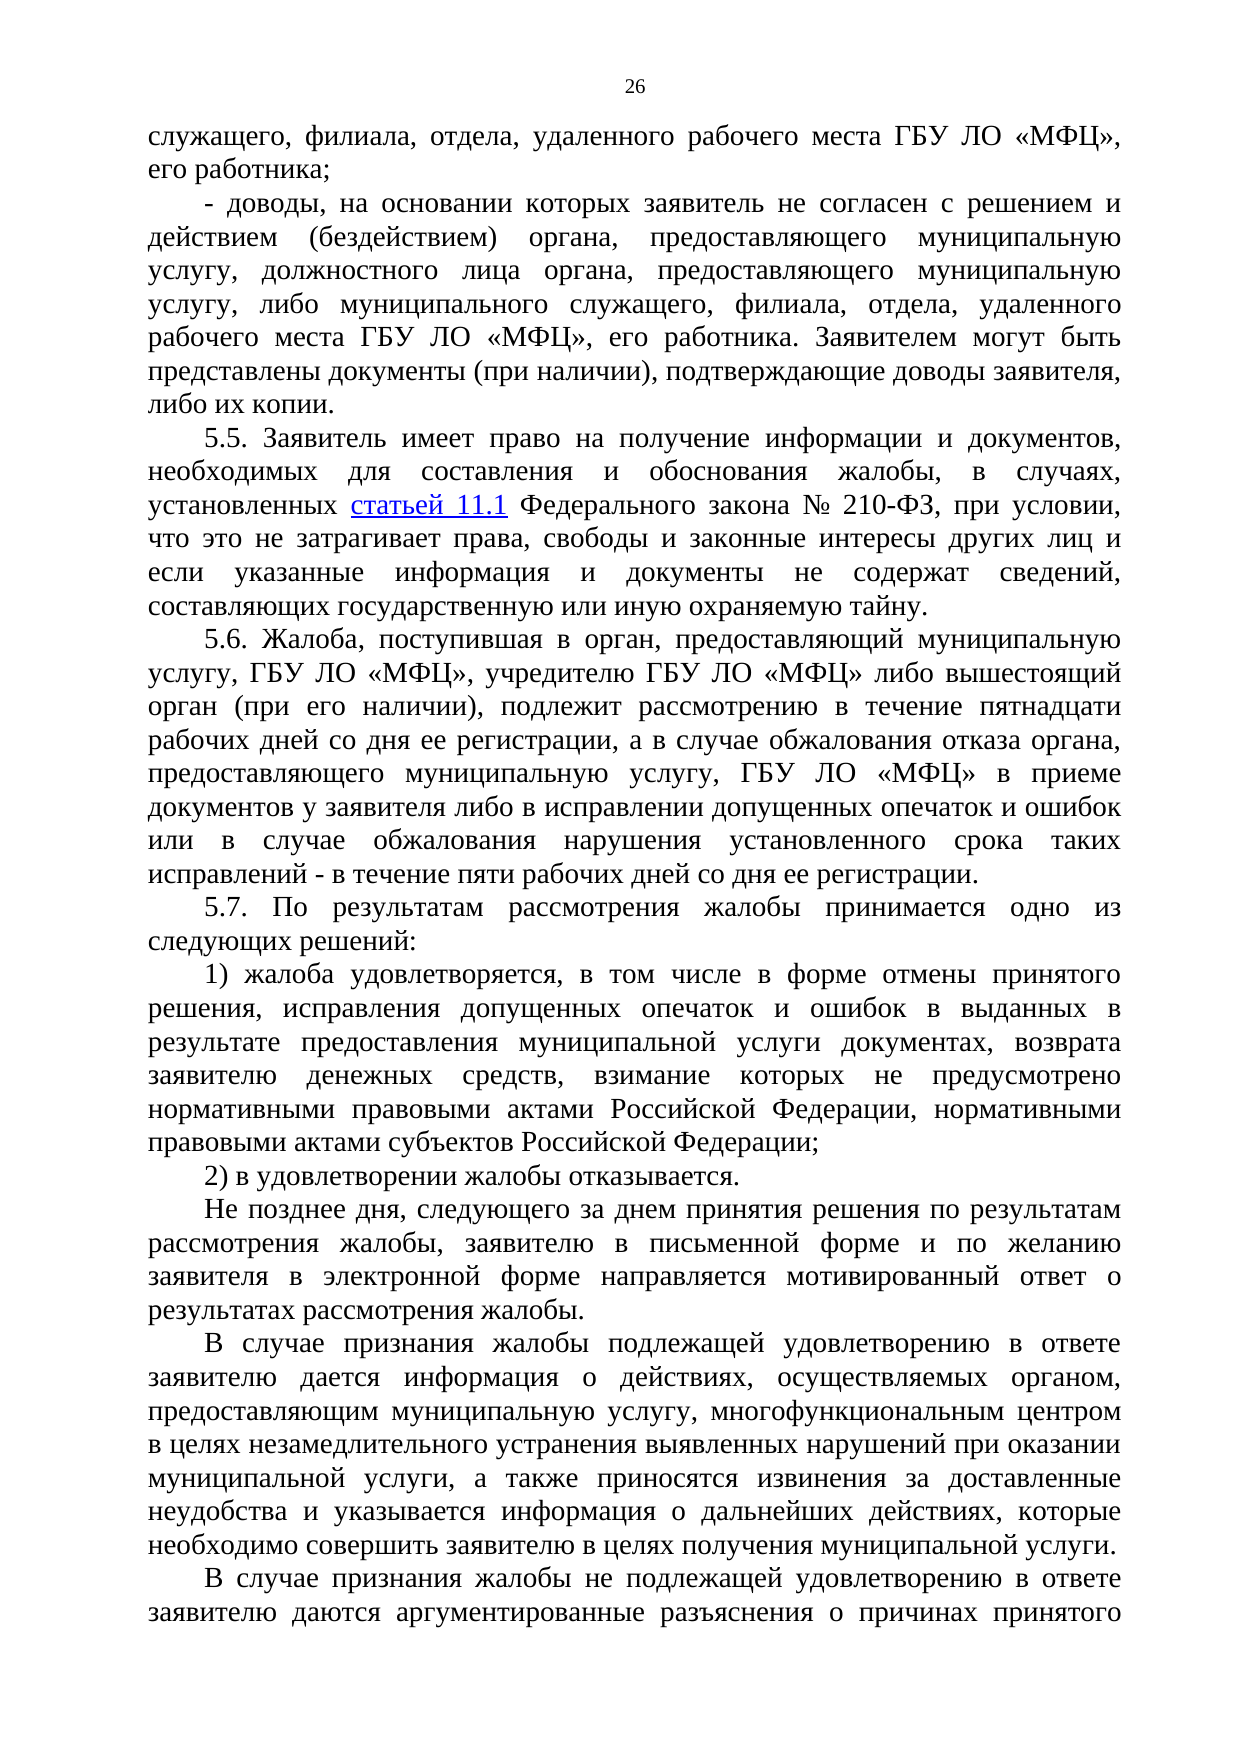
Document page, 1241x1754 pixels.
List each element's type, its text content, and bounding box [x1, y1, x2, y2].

text 1) жалоба удовлетворяется, в том числе в форме отмены принятого решения, исправления допущенных опечаток и ошибок в выданных в результате предоставления муниципальной услуги документах, возврата заявителю денежных средств, взимание которых не предусмотрено нормативными правовыми актами Российской Федерации, нормативными правовыми актами субъектов Российской Федерации; [148, 957, 1122, 1158]
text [148, 1560, 1122, 1627]
text В случае признания жалобы подлежащей удовлетворению в ответе заявителю дается информация о действиях, осуществляемых органом, предоставляющим муниципальную услугу, многофункциональным центром в целях незамедлительного устранения выявленных нарушений при оказании муниципальной услуги, а также приносятся извинения за доставленные неудобства и указывается информация о дальнейших действиях, которые необходимо совершить заявителю в целях получения муниципальной услуги. [148, 1326, 1122, 1560]
text 5.5. Заявитель имеет право на получение информации и документов, необходимых для составления и обоснования жалобы, в случаях, установленных статьей 11.1 Федерального закона № 210-ФЗ, при условии, что это не затрагивает права, свободы и законные интересы других лиц и если указанные информация и документы не содержат сведений, составляющих государственную или иную охраняемую тайну. [148, 420, 1122, 621]
text - доводы, на основании которых заявитель не согласен с решением и действием (бездействием) органа, предоставляющего муниципальную услугу, должностного лица органа, предоставляющего муниципальную услугу, либо муниципального служащего, филиала, отдела, удаленного рабочего места ГБУ ЛО «МФЦ», его работника. Заявителем могут быть представлены документы (при наличии), подтверждающие доводы заявителя, либо их копии. [148, 185, 1122, 420]
text 5.6. Жалоба, поступившая в орган, предоставляющий муниципальную услугу, ГБУ ЛО «МФЦ», учредителю ГБУ ЛО «МФЦ» либо вышестоящий орган (при его наличии), подлежит рассмотрению в течение пятнадцати рабочих дней со дня ее регистрации, а в случае обжалования отказа органа, предоставляющего муниципальную услугу, ГБУ ЛО «МФЦ» в приеме документов у заявителя либо в исправлении допущенных опечаток и ошибок или в случае обжалования нарушения установленного срока таких исправлений - в течение пяти рабочих дней со дня ее регистрации. [148, 621, 1122, 889]
text Не позднее дня, следующего за днем принятия решения по результатам рассмотрения жалобы, заявителю в письменной форме и по желанию заявителя в электронной форме направляется мотивированный ответ о результатах рассмотрения жалобы. [148, 1191, 1122, 1326]
text 2) в удовлетворении жалобы отказывается. [148, 1158, 1122, 1191]
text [148, 118, 1122, 185]
text 5.7. По результатам рассмотрения жалобы принимается одно из следующих решений: [148, 889, 1122, 957]
